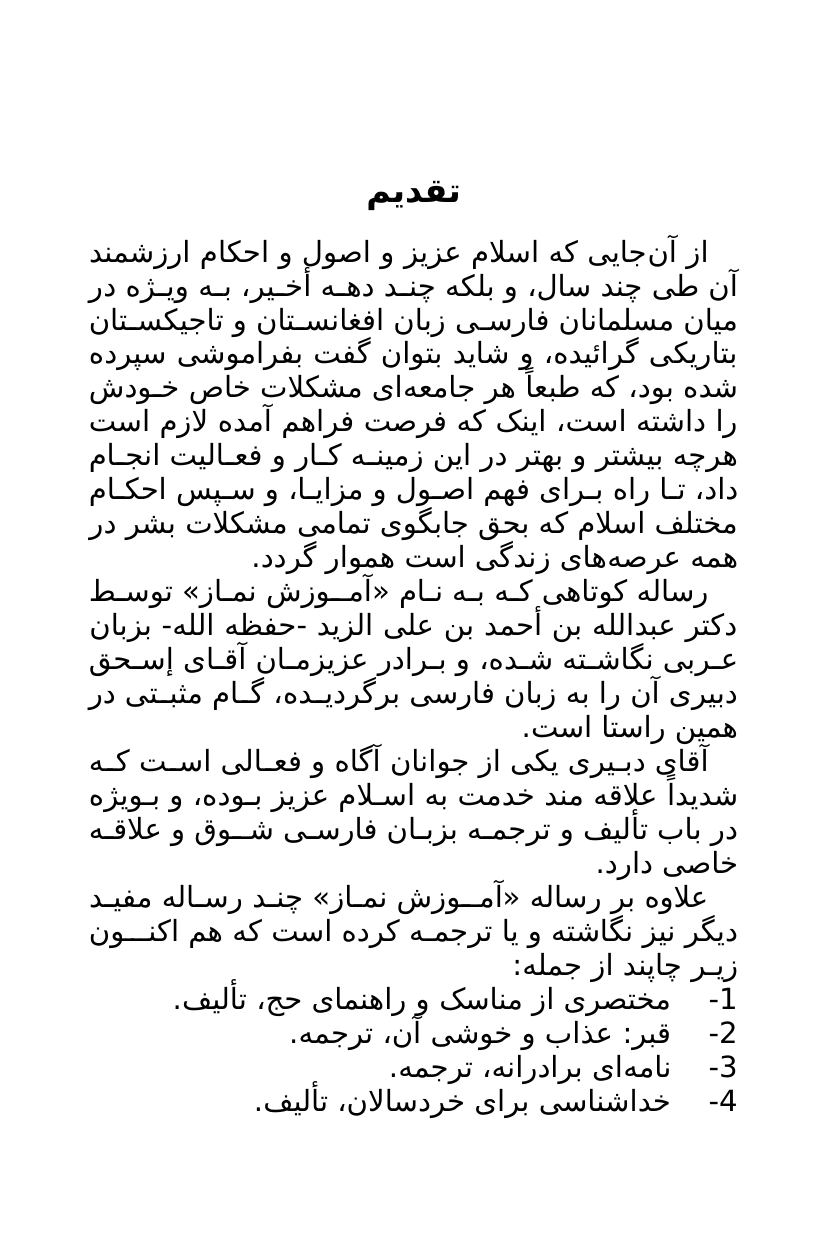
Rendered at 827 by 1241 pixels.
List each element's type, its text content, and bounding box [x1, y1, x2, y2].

text آقای دبـیری یکی از جوانان آگاه و فعالی است که شدیداً علاقه مند خدمت به اسـلام عزیز بوده، و بویژه در باب تألیف و ترجمه بزبان فارسی شـوق و علاقه خاصی دارد. [89, 744, 738, 880]
text تقديم [89, 171, 738, 210]
text رساله کوتاهی که به نام «آمـوزش نماز» توسط دکتر عبدالله بن أحمد بن علی الزید -حفظه الله- بزبان عربی نگاشته شده، و برادر عزیزمان آقای إسحق دبیری آن را به زبان فارسی برگردیده، گام مثبتی در همین راستا است. [89, 574, 738, 744]
list قبر: عذاب و خوشی آن، ترجمه. [89, 1016, 708, 1050]
text علاوه بر رساله «آمـوزش نماز» چند رساله مفید دیگر نیز نگاشته و یا ترجمـه کرده است که هم اکنـون زیـر چاپند از جمله: [89, 880, 738, 982]
list خداشناسی برای خردسالان، تألیف. [89, 1084, 708, 1118]
list نامه‌ای برادرانه، ترجمه. [89, 1050, 708, 1084]
list مختصری از مناسک و راهنمای حج، تألیف. [89, 982, 708, 1016]
text از آن‌جایی که اسلام عزیز و اصول و احکام ارزشمند آن طی چند سال، و بلکه چند دهه أخیر، به ویژه در میان مسلمانان فارسـی زبان افغانستان و تاجیکستان بتاریکی گرائیده، و شاید بتوان گفت بفراموشی سپرده شده بود، که طبعاً هر جامعه‌ای مشکلات خاص خودش را داشته است، اینک که فرصت فراهم آمده لازم است هرچه بیشتر و بهتر در این زمینه کار و فعالیت انجام داد، تا راه برای فهم اصول و مزایا، و سپس احکام مختلف اسلام که بحق جابگوی تمامی مشکلات بشر در همه عرصه‌های زندگی است هموار گردد. [89, 235, 738, 574]
